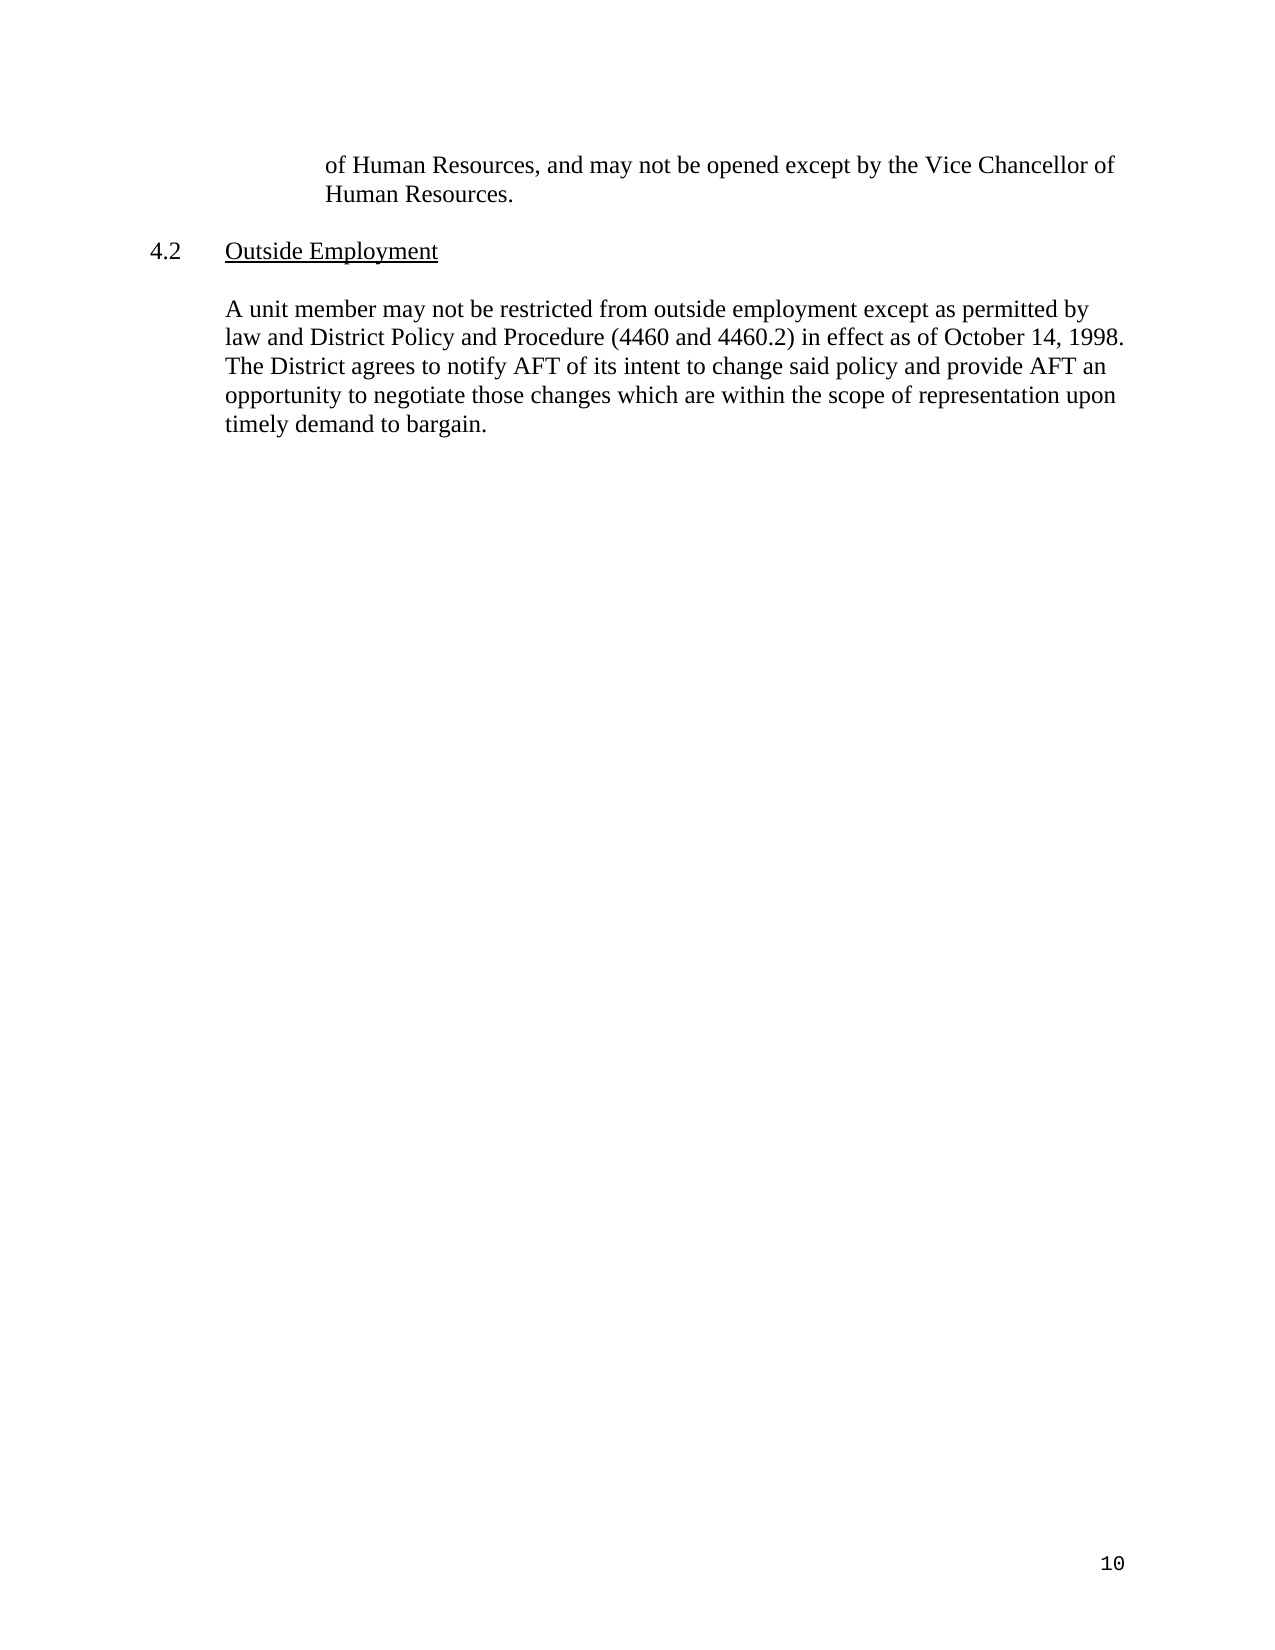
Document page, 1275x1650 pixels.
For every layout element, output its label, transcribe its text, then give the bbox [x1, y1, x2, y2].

text 4.2 Outside Employment [150, 236, 1125, 265]
text A unit member may not be restricted from outside employment except as permitted by law and District Policy and Procedure (4460 and 4460.2) in effect as of October 14, 1998. The District agrees to notify AFT of its intent to change said policy and provide AFT an opportunity to negotiate those changes which are within the scope of representation upon timely demand to bargain. [150, 294, 1125, 437]
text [150, 150, 1125, 207]
